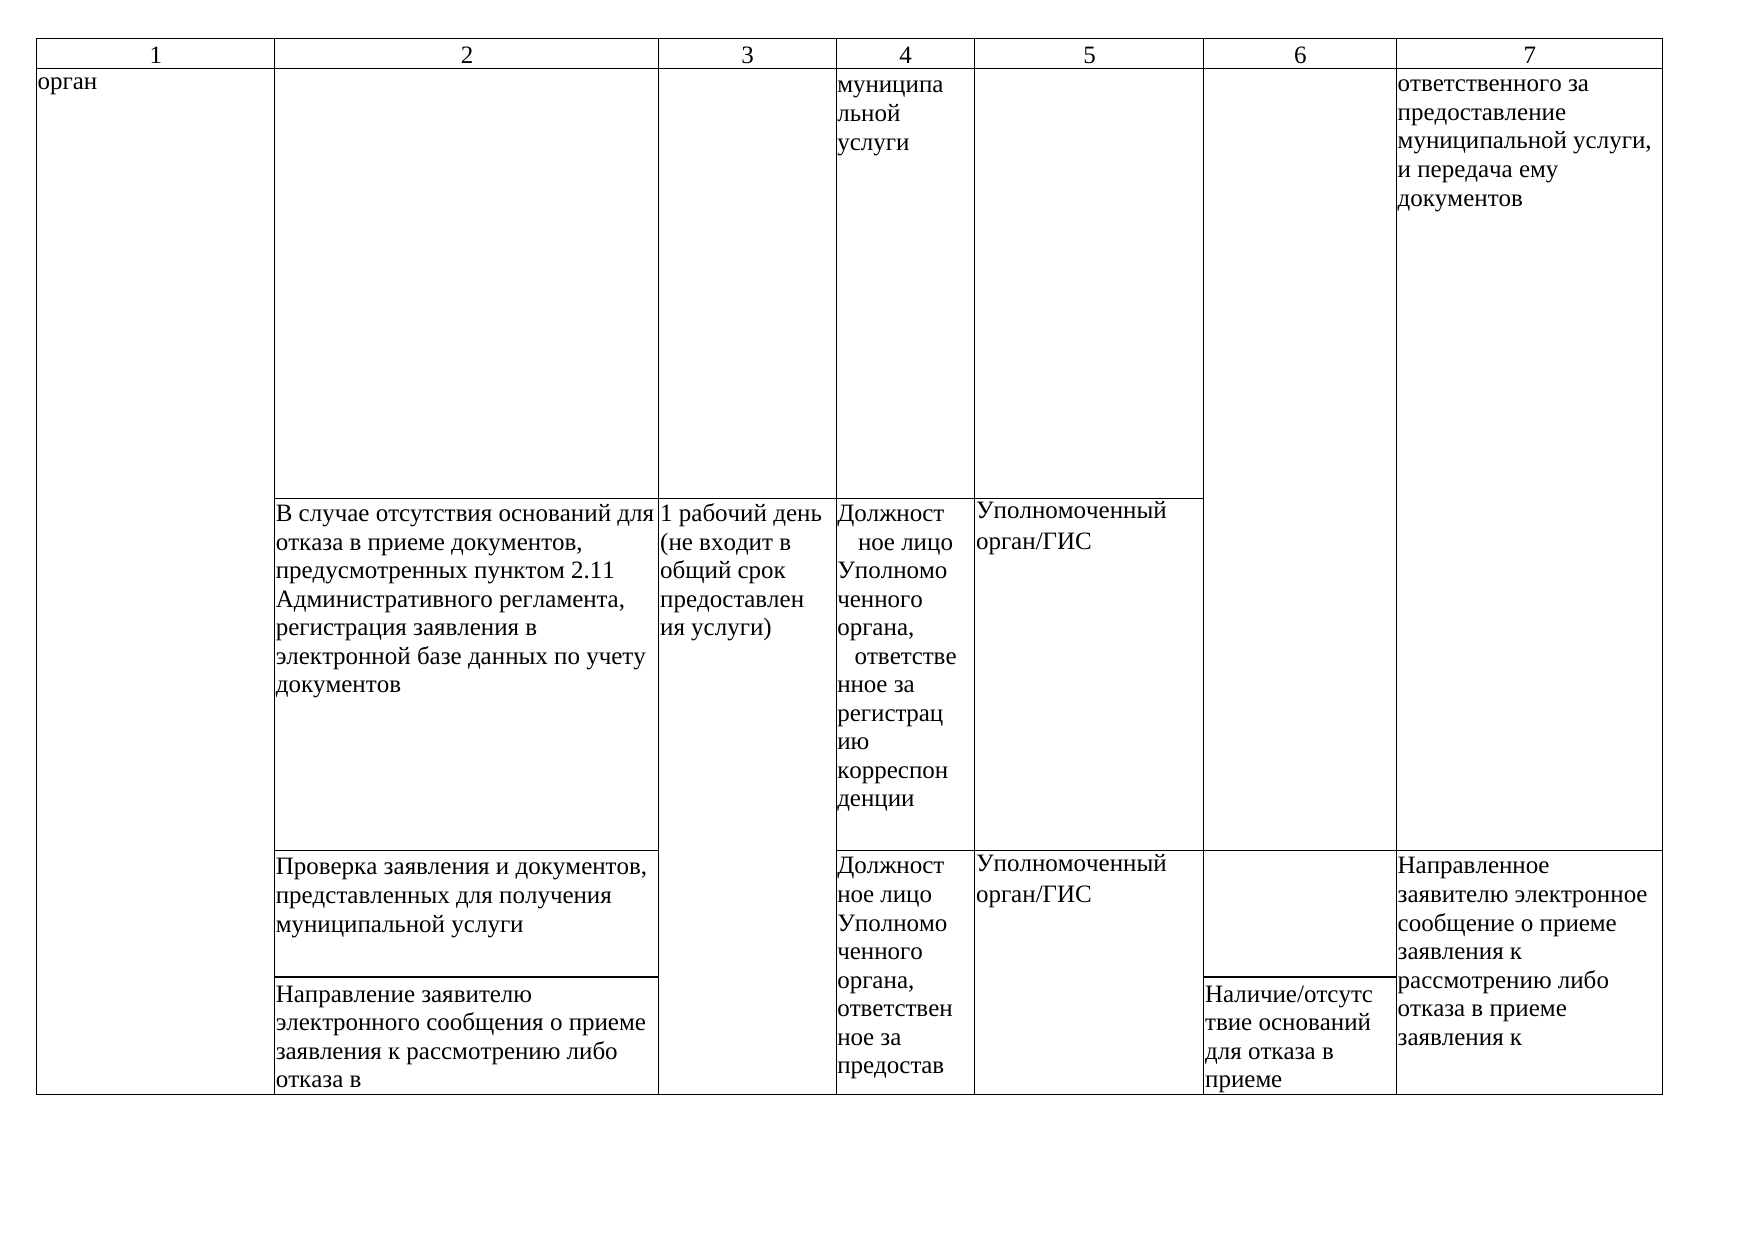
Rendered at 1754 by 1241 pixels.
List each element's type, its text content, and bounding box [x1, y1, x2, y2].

table_cell Направленное заявителю электронное сообщение о приеме заявления к рассмотрению либо отказа в приеме заявления к [1397, 851, 1662, 1093]
table_header 7 [1397, 39, 1662, 68]
table_cell Должност ное лицо Уполномо ченного органа, ответстве нное за регистрац ию корреспон денции [837, 499, 974, 850]
table_cell орган [37, 69, 274, 1093]
table_cell [1204, 851, 1396, 976]
table_cell Уполномоченный орган/ГИС [975, 499, 1203, 850]
table_cell Наличие/отсутс твие оснований для отказа в приеме [1204, 978, 1396, 1093]
table_cell Уполномоченный орган/ГИС [975, 851, 1203, 1093]
table_cell ответственного за предоставление муниципальной услуги, и передача ему документов [1397, 69, 1662, 850]
table_cell [659, 69, 836, 497]
table_cell Проверка заявления и документов, представленных для получения муниципальной услуги [275, 851, 658, 976]
table_cell Направление заявителю электронного сообщения о приеме заявления к рассмотрению либо отказа в [275, 978, 658, 1093]
table_cell [975, 69, 1203, 497]
table_cell 1 рабочий день (не входит в общий срок предоставлен ия услуги) [659, 499, 836, 1093]
table_cell муниципа льной услуги [837, 69, 974, 497]
table_header 3 [659, 39, 836, 68]
table_header 1 [37, 39, 274, 68]
table_header 2 [275, 39, 658, 68]
table_cell [275, 69, 658, 497]
table_cell Должност ное лицо Уполномо ченного органа, ответствен ное за предостав [837, 851, 974, 1093]
table_header 5 [975, 39, 1203, 68]
table_header 4 [837, 39, 974, 68]
table_header 6 [1204, 39, 1396, 68]
table_cell [1204, 69, 1396, 850]
table_cell В случае отсутствия оснований для отказа в приеме документов, предусмотренных пунктом 2.11 Административного регламента, регистрация заявления в электронной базе данных по учету документов [275, 499, 658, 850]
